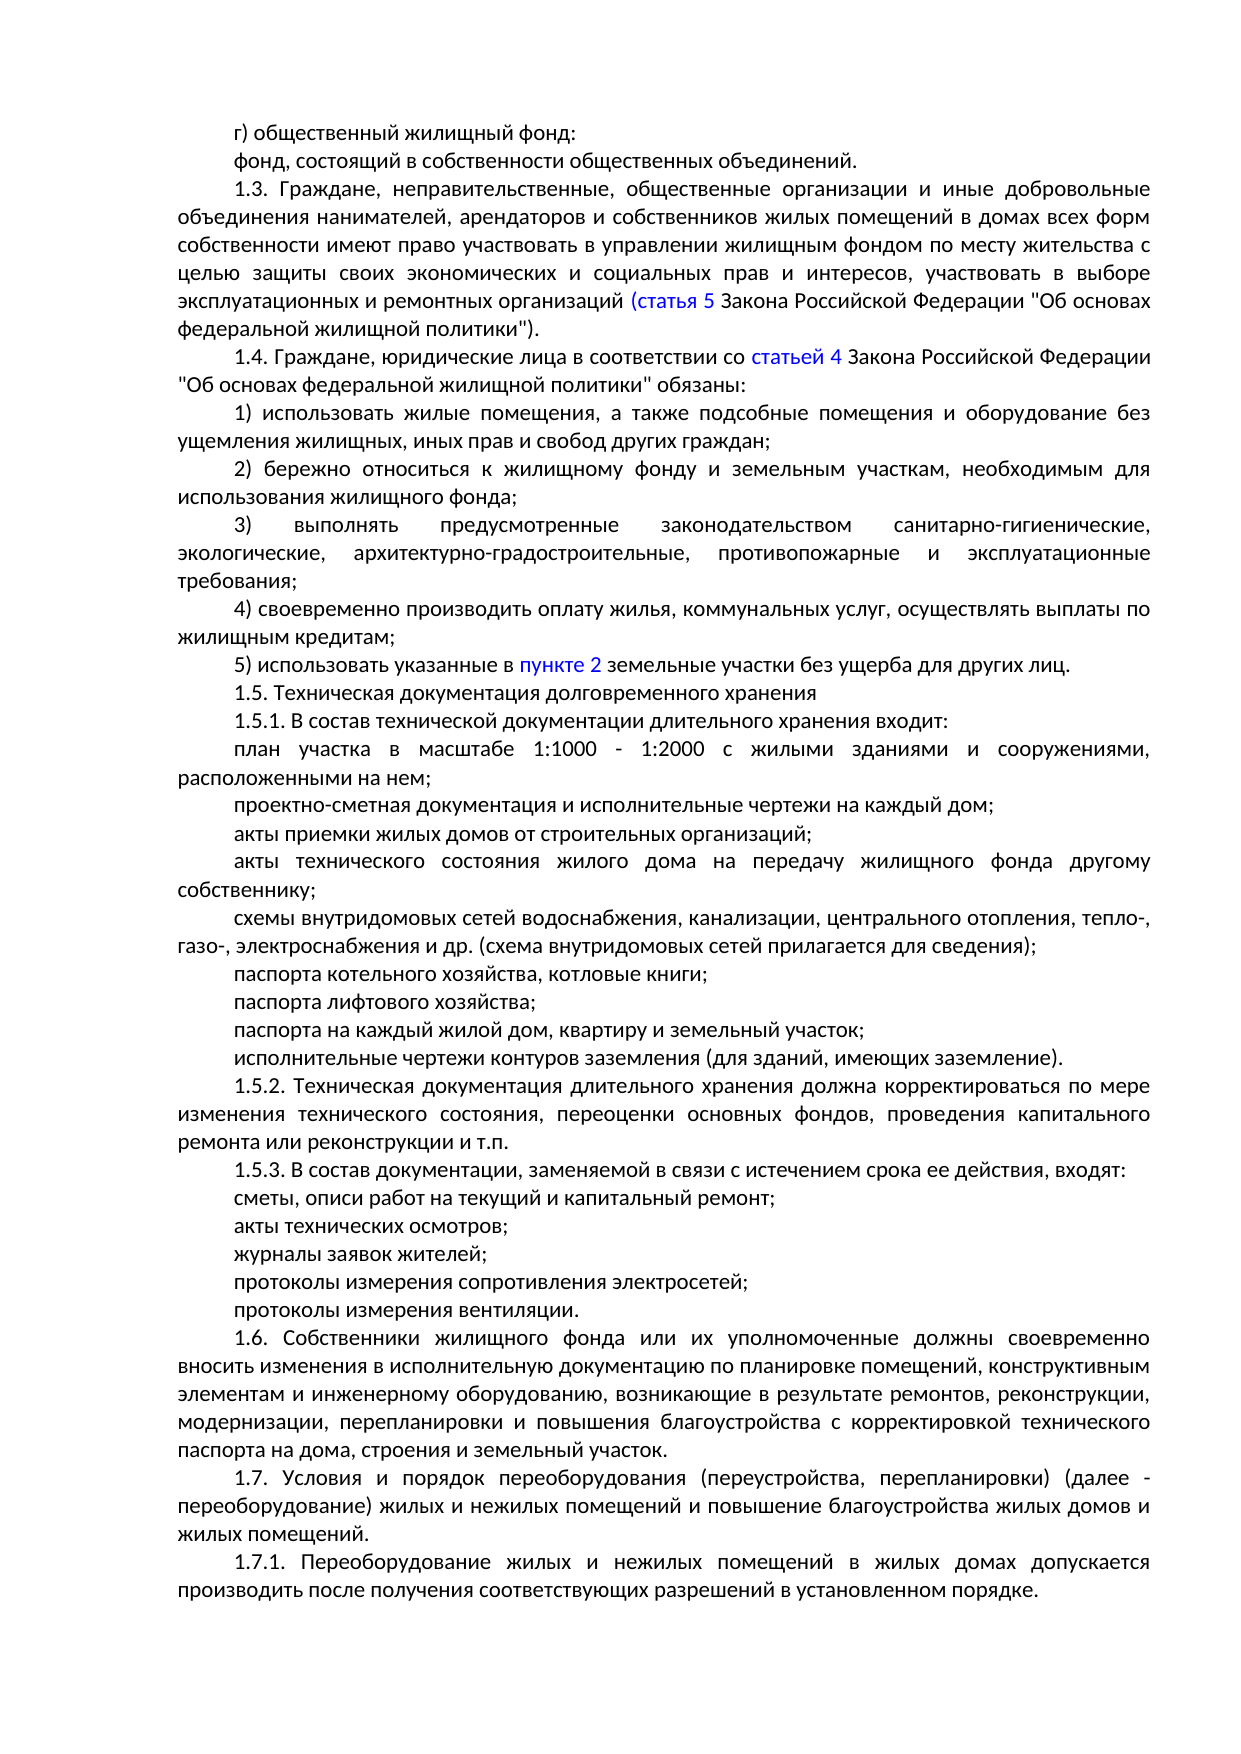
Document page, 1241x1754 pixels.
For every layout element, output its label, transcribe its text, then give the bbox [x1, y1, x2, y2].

text план участка в масштабе 1:1000 - 1:2000 с жилыми зданиями и сооружениями, расположенными на нем; [177, 734, 1152, 791]
text 1.4. Граждане, юридические лица в соответствии со статьей 4 Закона Российской Федерации "Об основах федеральной жилищной политики" обязаны: [177, 342, 1152, 398]
text г) общественный жилищный фонд: [177, 118, 1152, 146]
text схемы внутридомовых сетей водоснабжения, канализации, центрального отопления, тепло-, газо-, электроснабжения и др. (схема внутридомовых сетей прилагается для сведения); [177, 903, 1152, 959]
text 1.5. Техническая документация долговременного хранения [177, 678, 1152, 707]
text 1.6. Собственники жилищного фонда или их уполномоченные должны своевременно вносить изменения в исполнительную документацию по планировке помещений, конструктивным элементам и инженерному оборудованию, возникающие в результате ремонтов, реконструкции, модернизации, перепланировки и повышения благоустройства с корректировкой технического паспорта на дома, строения и земельный участок. [177, 1323, 1152, 1463]
text 1.7. Условия и порядок переоборудования (переустройства, перепланировки) (далее - переоборудование) жилых и нежилых помещений и повышение благоустройства жилых домов и жилых помещений. [177, 1463, 1152, 1547]
text 2) бережно относиться к жилищному фонду и земельным участкам, необходимым для использования жилищного фонда; [177, 454, 1152, 510]
text сметы, описи работ на текущий и капитальный ремонт; [177, 1183, 1152, 1211]
text акты технического состояния жилого дома на передачу жилищного фонда другому собственнику; [177, 847, 1152, 903]
text 1.5.1. В состав технической документации длительного хранения входит: [177, 707, 1152, 734]
text паспорта на каждый жилой дом, квартиру и земельный участок; [177, 1015, 1152, 1043]
text 1.3. Граждане, неправительственные, общественные организации и иные добровольные объединения нанимателей, арендаторов и собственников жилых помещений в домах всех форм собственности имеют право участвовать в управлении жилищным фондом по месту жительства с целью защиты своих экономических и социальных прав и интересов, участвовать в выборе эксплуатационных и ремонтных организаций (статья 5 Закона Российской Федерации "Об основах федеральной жилищной политики"). [177, 174, 1152, 342]
text акты приемки жилых домов от строительных организаций; [177, 819, 1152, 847]
text 1.7.1. Переоборудование жилых и нежилых помещений в жилых домах допускается производить после получения соответствующих разрешений в установленном порядке. [177, 1547, 1152, 1603]
text журналы заявок жителей; [177, 1239, 1152, 1267]
text протоколы измерения вентиляции. [177, 1295, 1152, 1323]
text 3) выполнять предусмотренные законодательством санитарно-гигиенические, экологические, архитектурно-градостроительные, противопожарные и эксплуатационные требования; [177, 510, 1152, 594]
text паспорта лифтового хозяйства; [177, 987, 1152, 1015]
text паспорта котельного хозяйства, котловые книги; [177, 959, 1152, 987]
text 1) использовать жилые помещения, а также подсобные помещения и оборудование без ущемления жилищных, иных прав и свобод других граждан; [177, 398, 1152, 454]
text 1.5.2. Техническая документация длительного хранения должна корректироваться по мере изменения технического состояния, переоценки основных фондов, проведения капитального ремонта или реконструкции и т.п. [177, 1071, 1152, 1155]
text 1.5.3. В состав документации, заменяемой в связи с истечением срока ее действия, входят: [177, 1155, 1152, 1183]
text протоколы измерения сопротивления электросетей; [177, 1267, 1152, 1295]
text акты технических осмотров; [177, 1211, 1152, 1239]
text исполнительные чертежи контуров заземления (для зданий, имеющих заземление). [177, 1043, 1152, 1071]
text фонд, состоящий в собственности общественных объединений. [177, 146, 1152, 174]
text 5) использовать указанные в пункте 2 земельные участки без ущерба для других лиц. [177, 651, 1152, 678]
text проектно-сметная документация и исполнительные чертежи на каждый дом; [177, 791, 1152, 819]
text 4) своевременно производить оплату жилья, коммунальных услуг, осуществлять выплаты по жилищным кредитам; [177, 594, 1152, 651]
